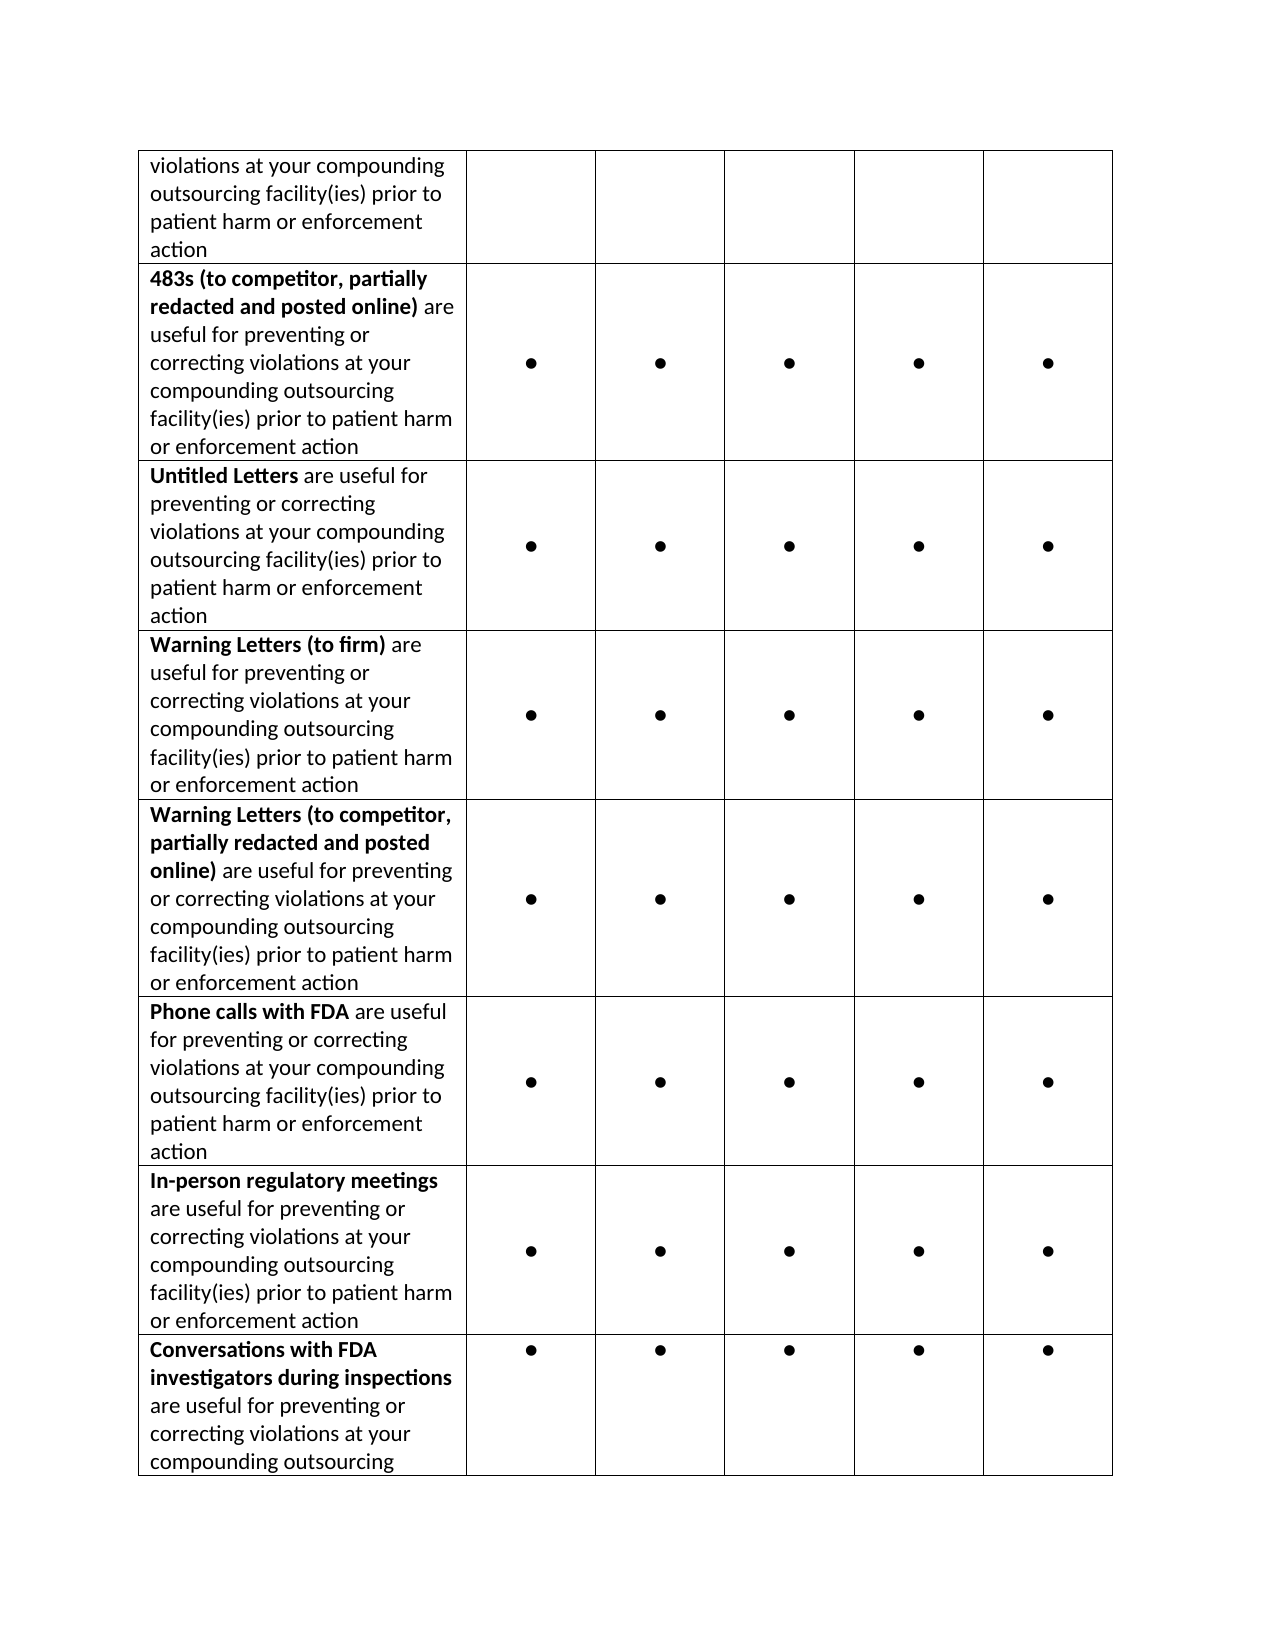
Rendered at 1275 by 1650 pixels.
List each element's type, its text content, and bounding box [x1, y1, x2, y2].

table_cell ● [467, 151, 595, 263]
table_cell Warning Letters (to firm) are useful for preventing or correcting violations at your compounding outsourcing facility(ies) prior to patient harm or enforcement action [139, 631, 466, 799]
table_cell ● [984, 461, 1112, 629]
table_cell ● [596, 800, 724, 996]
table_cell ● [725, 151, 854, 263]
table_cell ● [984, 997, 1112, 1165]
table_cell ● [467, 800, 595, 996]
table_cell ● [984, 151, 1112, 263]
table_cell ● [984, 264, 1112, 460]
table_cell ● [725, 997, 854, 1165]
table_cell ● [725, 800, 854, 996]
table_cell ● [855, 1335, 983, 1475]
table_cell 483s (to competitor, partially redacted and posted online) are useful for preventing or correcting violations at your compounding outsourcing facility(ies) prior to patient harm or enforcement action [139, 264, 466, 460]
table_cell ● [855, 1166, 983, 1334]
table_cell ● [725, 1335, 854, 1475]
table_cell ● [855, 151, 983, 263]
table_cell ● [855, 264, 983, 460]
table_cell ● [725, 631, 854, 799]
table_cell ● [855, 631, 983, 799]
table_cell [139, 1335, 466, 1475]
table_cell ● [855, 800, 983, 996]
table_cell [139, 151, 466, 263]
table_cell ● [596, 1166, 724, 1334]
table_cell In-person regulatory meetings are useful for preventing or correcting violations at your compounding outsourcing facility(ies) prior to patient harm or enforcement action [139, 1166, 466, 1334]
table_cell ● [596, 151, 724, 263]
table_cell ● [596, 264, 724, 460]
table_cell ● [596, 631, 724, 799]
table_cell ● [467, 264, 595, 460]
table_cell ● [596, 997, 724, 1165]
table_cell Untitled Letters are useful for preventing or correcting violations at your compounding outsourcing facility(ies) prior to patient harm or enforcement action [139, 461, 466, 629]
table_cell ● [984, 800, 1112, 996]
table_cell ● [467, 1335, 595, 1475]
table_cell ● [725, 264, 854, 460]
table_cell ● [467, 1166, 595, 1334]
table_cell ● [725, 1166, 854, 1334]
table_cell ● [855, 997, 983, 1165]
table_cell ● [984, 1166, 1112, 1334]
table_cell ● [467, 461, 595, 629]
table_cell ● [596, 1335, 724, 1475]
table_cell Phone calls with FDA are useful for preventing or correcting violations at your compounding outsourcing facility(ies) prior to patient harm or enforcement action [139, 997, 466, 1165]
table_cell ● [596, 461, 724, 629]
table_cell ● [984, 1335, 1112, 1475]
table_cell ● [855, 461, 983, 629]
table_cell ● [984, 631, 1112, 799]
table_cell Warning Letters (to competitor, partially redacted and posted online) are useful for preventing or correcting violations at your compounding outsourcing facility(ies) prior to patient harm or enforcement action [139, 800, 466, 996]
table_cell ● [725, 461, 854, 629]
table_cell ● [467, 631, 595, 799]
table_cell ● [467, 997, 595, 1165]
